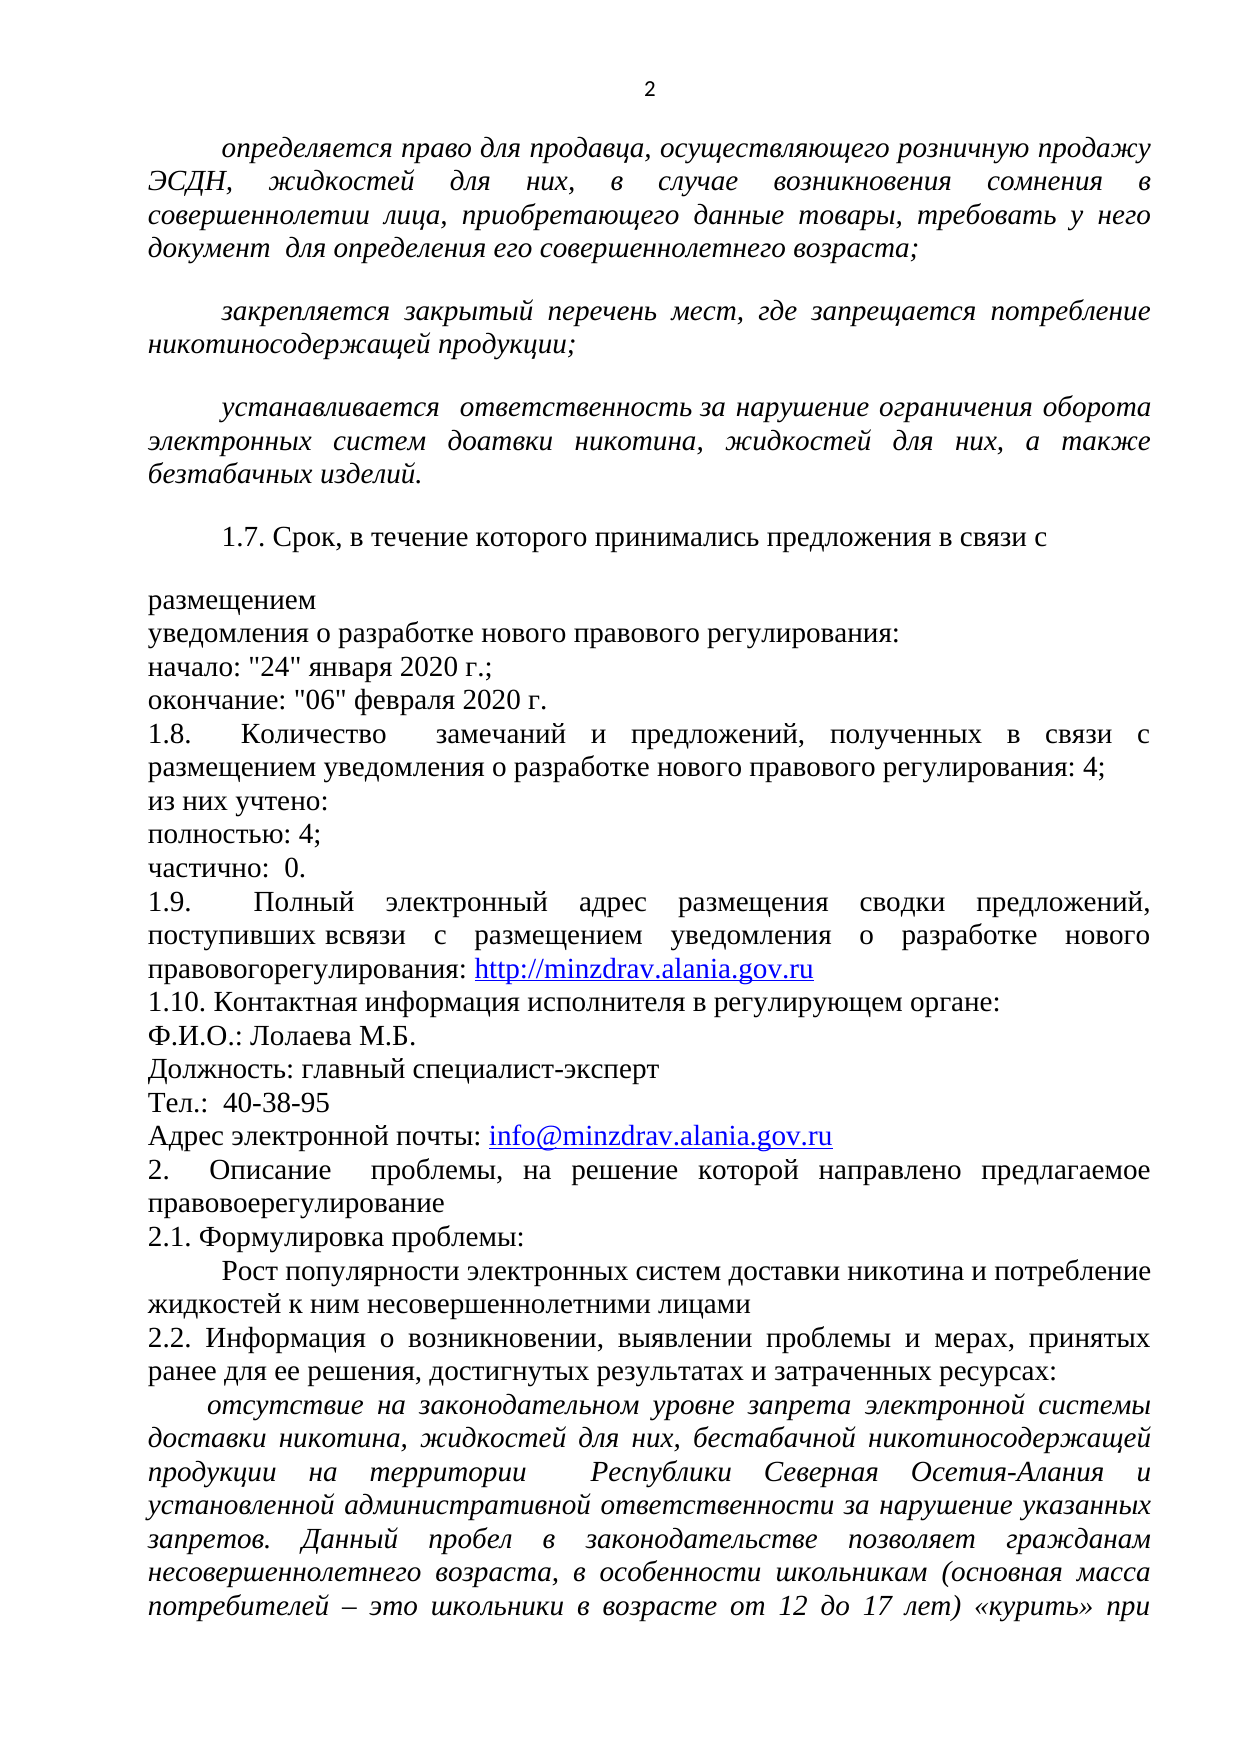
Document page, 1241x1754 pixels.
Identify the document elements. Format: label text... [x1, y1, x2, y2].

text определяется право для продавца, осуществляющего розничную продажу ЭСДН, жидкостей для них, в случае возникновения сомнения в совершеннолетии лица, приобретающего данные товары, требовать у него документ для определения его совершеннолетнего возраста; [148, 130, 1152, 264]
text Рост популярности электронных систем доставки никотина и потребление жидкостей к ним несовершеннолетними лицами [148, 1253, 1152, 1320]
text Ф.И.О.: Лолаева М.Б. [148, 1018, 1152, 1051]
text 2. Описание проблемы, на решение которой направлено предлагаемое правовоерегулирование [148, 1152, 1152, 1219]
text 2.1. Формулировка проблемы: [148, 1219, 1152, 1253]
text 1.7. Срок, в течение которого принимались предложения в связи с [148, 519, 1152, 553]
text 2.2. Информация о возникновении, выявлении проблемы и мерах, принятых ранее для ее решения, достигнутых результатах и затраченных ресурсах: [148, 1320, 1152, 1387]
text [148, 1387, 1152, 1622]
text устанавливается ответственность за нарушение ограничения оборота электронных систем доатвки никотина, жидкостей для них, а также безтабачных изделий. [148, 389, 1152, 490]
text Тел.: 40-38-95 [148, 1085, 1152, 1118]
text размещением [148, 582, 1152, 615]
text полностью: 4; [148, 817, 1152, 850]
text закрепляется закрытый перечень мест, где запрещается потребление никотиносодержащей продукции; [148, 293, 1152, 360]
text 1.8. Количество замечаний и предложений, полученных в связи с размещением уведомления о разработке нового правового регулирования: 4; [148, 716, 1152, 783]
text уведомления о разработке нового правового регулирования: [148, 615, 1152, 649]
text частично: 0. [148, 850, 1152, 884]
text Адрес электронной почты: info@minzdrav.alania.gov.ru [148, 1118, 1152, 1152]
text Должность: главный специалист-эксперт [148, 1051, 1152, 1085]
text из них учтено: [148, 783, 1152, 817]
text начало: "24" января 2020 г.; [148, 649, 1152, 682]
text окончание: "06" февраля 2020 г. [148, 682, 1152, 716]
text 1.9. Полный электронный адрес размещения сводки предложений, поступивших всвязи с размещением уведомления о разработке нового правовогорегулирования: http://minzdrav.alania.gov.ru [148, 884, 1152, 984]
text 1.10. Контактная информация исполнителя в регулирующем органе: [148, 984, 1152, 1018]
